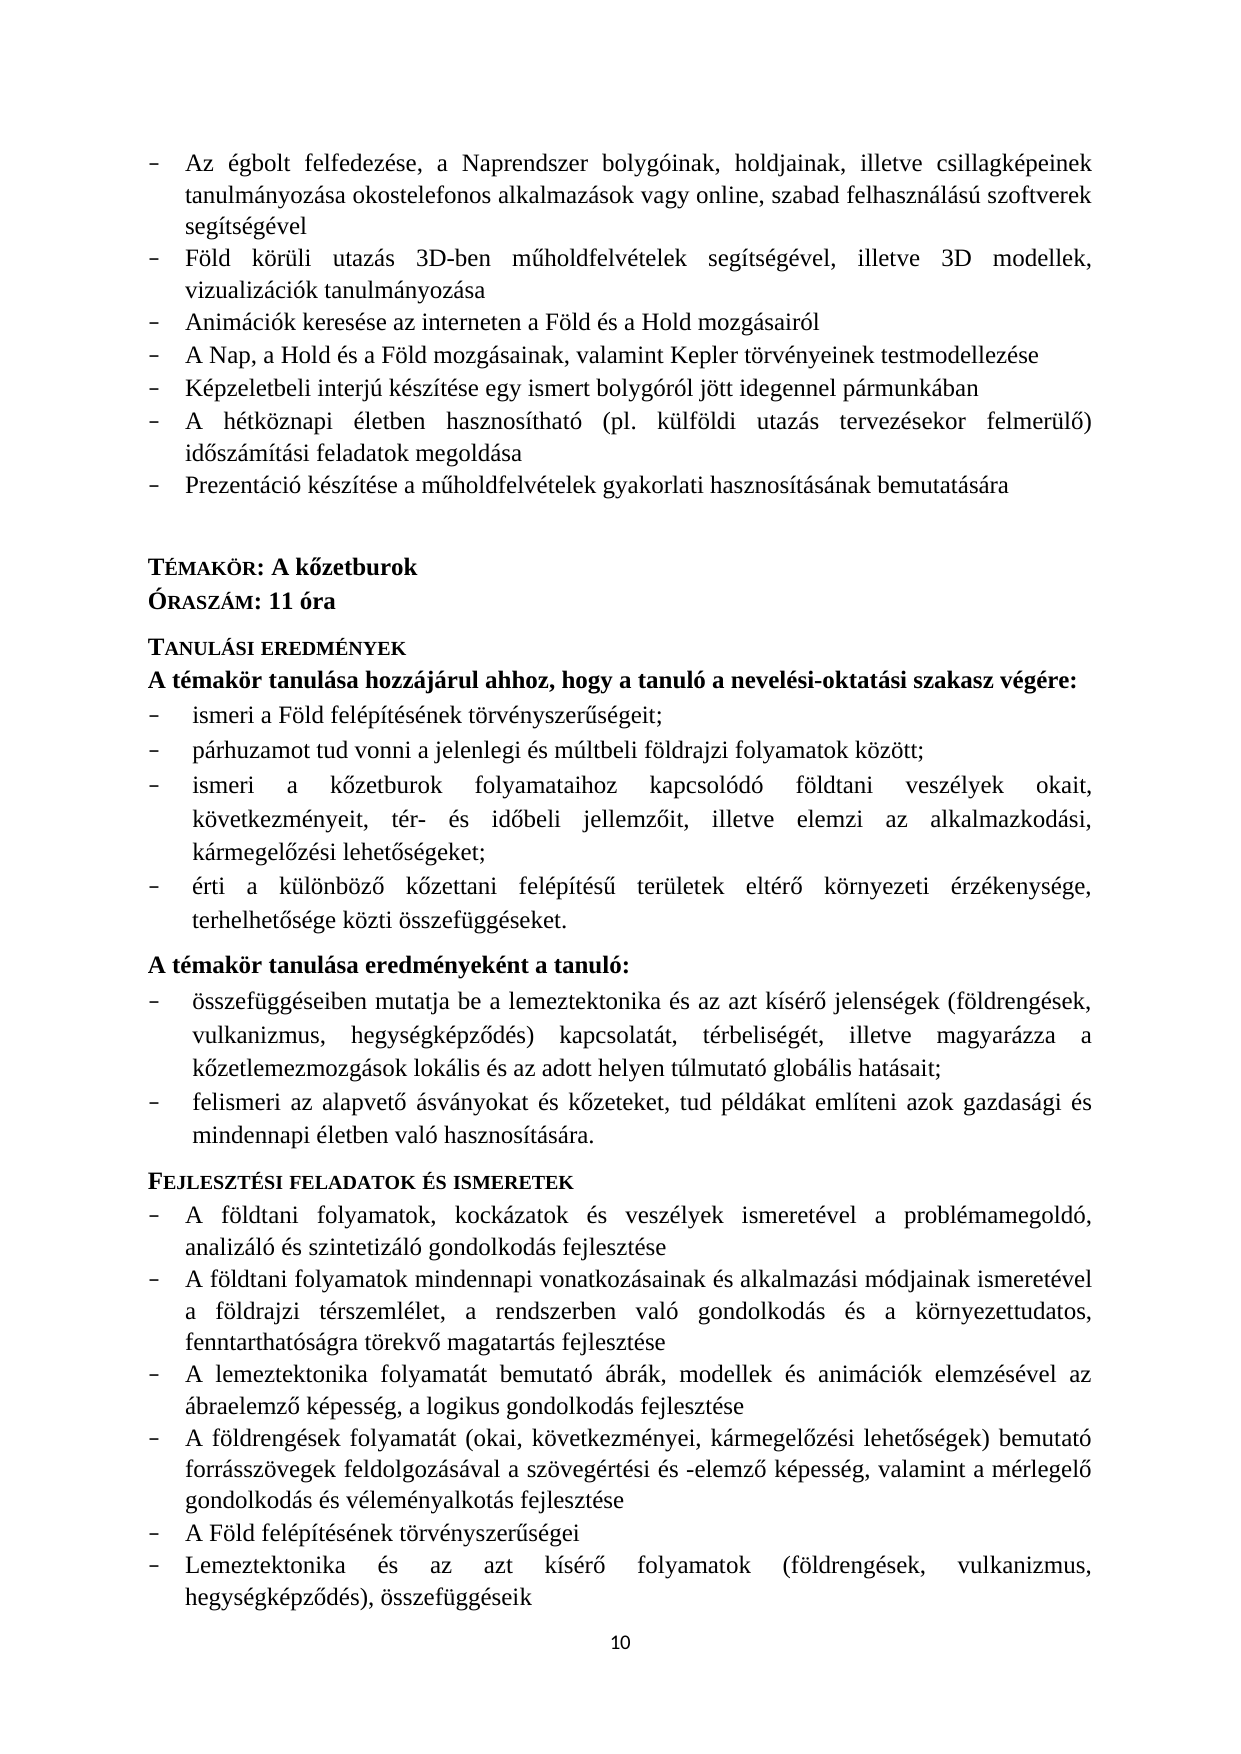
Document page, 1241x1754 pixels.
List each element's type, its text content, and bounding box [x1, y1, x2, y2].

text Témakör: A kőzetburok [148, 552, 1093, 581]
list összefüggéseiben mutatja be a lemeztektonika és az azt kísérő jelenségek (földrengések, vulkanizmus, hegységképződés) kapcsolatát, térbeliségét, illetve magyarázza a kőzetlemezmozgások lokális és az adott helyen túlmutató globális hatásait; [148, 985, 1093, 1082]
text Tanulási eredmények [148, 632, 1093, 661]
list A Föld felépítésének törvényszerűségei [148, 1517, 1093, 1547]
text Fejlesztési feladatok és ismeretek [148, 1166, 1093, 1195]
text A témakör tanulása hozzájárul ahhoz, hogy a tanuló a nevelési-oktatási szakasz végére: [148, 665, 1093, 694]
list A földtani folyamatok mindennapi vonatkozásainak és alkalmazási módjainak ismeretével a földrajzi térszemlélet, a rendszerben való gondolkodás és a környezettudatos, fenntarthatóságra törekvő magatartás fejlesztése [148, 1263, 1093, 1356]
list Animációk keresése az interneten a Föld és a Hold mozgásairól [148, 306, 1093, 337]
list érti a különböző kőzettani felépítésű területek eltérő környezeti érzékenysége, terhelhetősége közti összefüggéseket. [148, 870, 1093, 934]
list felismeri az alapvető ásványokat és kőzeteket, tud példákat említeni azok gazdasági és mindennapi életben való hasznosítására. [148, 1086, 1093, 1149]
list A lemeztektonika folyamatát bemutató ábrák, modellek és animációk elemzésével az ábraelemző képesség, a logikus gondolkodás fejlesztése [148, 1358, 1093, 1419]
text Óraszám: 11 óra [148, 586, 1093, 615]
list ismeri a Föld felépítésének törvényszerűségeit; [148, 699, 1093, 730]
list Prezentáció készítése a műholdfelvételek gyakorlati hasznosításának bemutatására [148, 469, 1093, 499]
list A hétköznapi életben hasznosítható (pl. külföldi utazás tervezésekor felmerülő) időszámítási feladatok megoldása [148, 405, 1093, 467]
list A Nap, a Hold és a Föld mozgásainak, valamint Kepler törvényeinek testmodellezése [148, 339, 1093, 370]
list Az égbolt felfedezése, a Naprendszer bolygóinak, holdjainak, illetve csillagképeinek tanulmányozása okostelefonos alkalmazások vagy online, szabad felhasználású szoftverek segítségével [148, 148, 1093, 240]
list A földtani folyamatok, kockázatok és veszélyek ismeretével a problémamegoldó, analizáló és szintetizáló gondolkodás fejlesztése [148, 1199, 1093, 1261]
list Képzeletbeli interjú készítése egy ismert bolygóról jött idegennel pármunkában [148, 372, 1093, 403]
list Föld körüli utazás 3D-ben műholdfelvételek segítségével, illetve 3D modellek, vizualizációk tanulmányozása [148, 242, 1093, 304]
list A földrengések folyamatát (okai, következményei, kármegelőzési lehetőségek) bemutató forrásszövegek feldolgozásával a szövegértési és -elemző képesség, valamint a mérlegelő gondolkodás és véleményalkotás fejlesztése [148, 1422, 1093, 1514]
list Lemeztektonika és az azt kísérő folyamatok (földrengések, vulkanizmus, hegységképződés), összefüggéseik [148, 1549, 1093, 1611]
text A témakör tanulása eredményeként a tanuló: [148, 951, 1093, 979]
list párhuzamot tud vonni a jelenlegi és múltbeli földrajzi folyamatok között; [148, 734, 1093, 765]
list ismeri a kőzetburok folyamataihoz kapcsolódó földtani veszélyek okait, következményeit, tér- és időbeli jellemzőit, illetve elemzi az alkalmazkodási, kármegelőzési lehetőségeket; [148, 769, 1093, 866]
